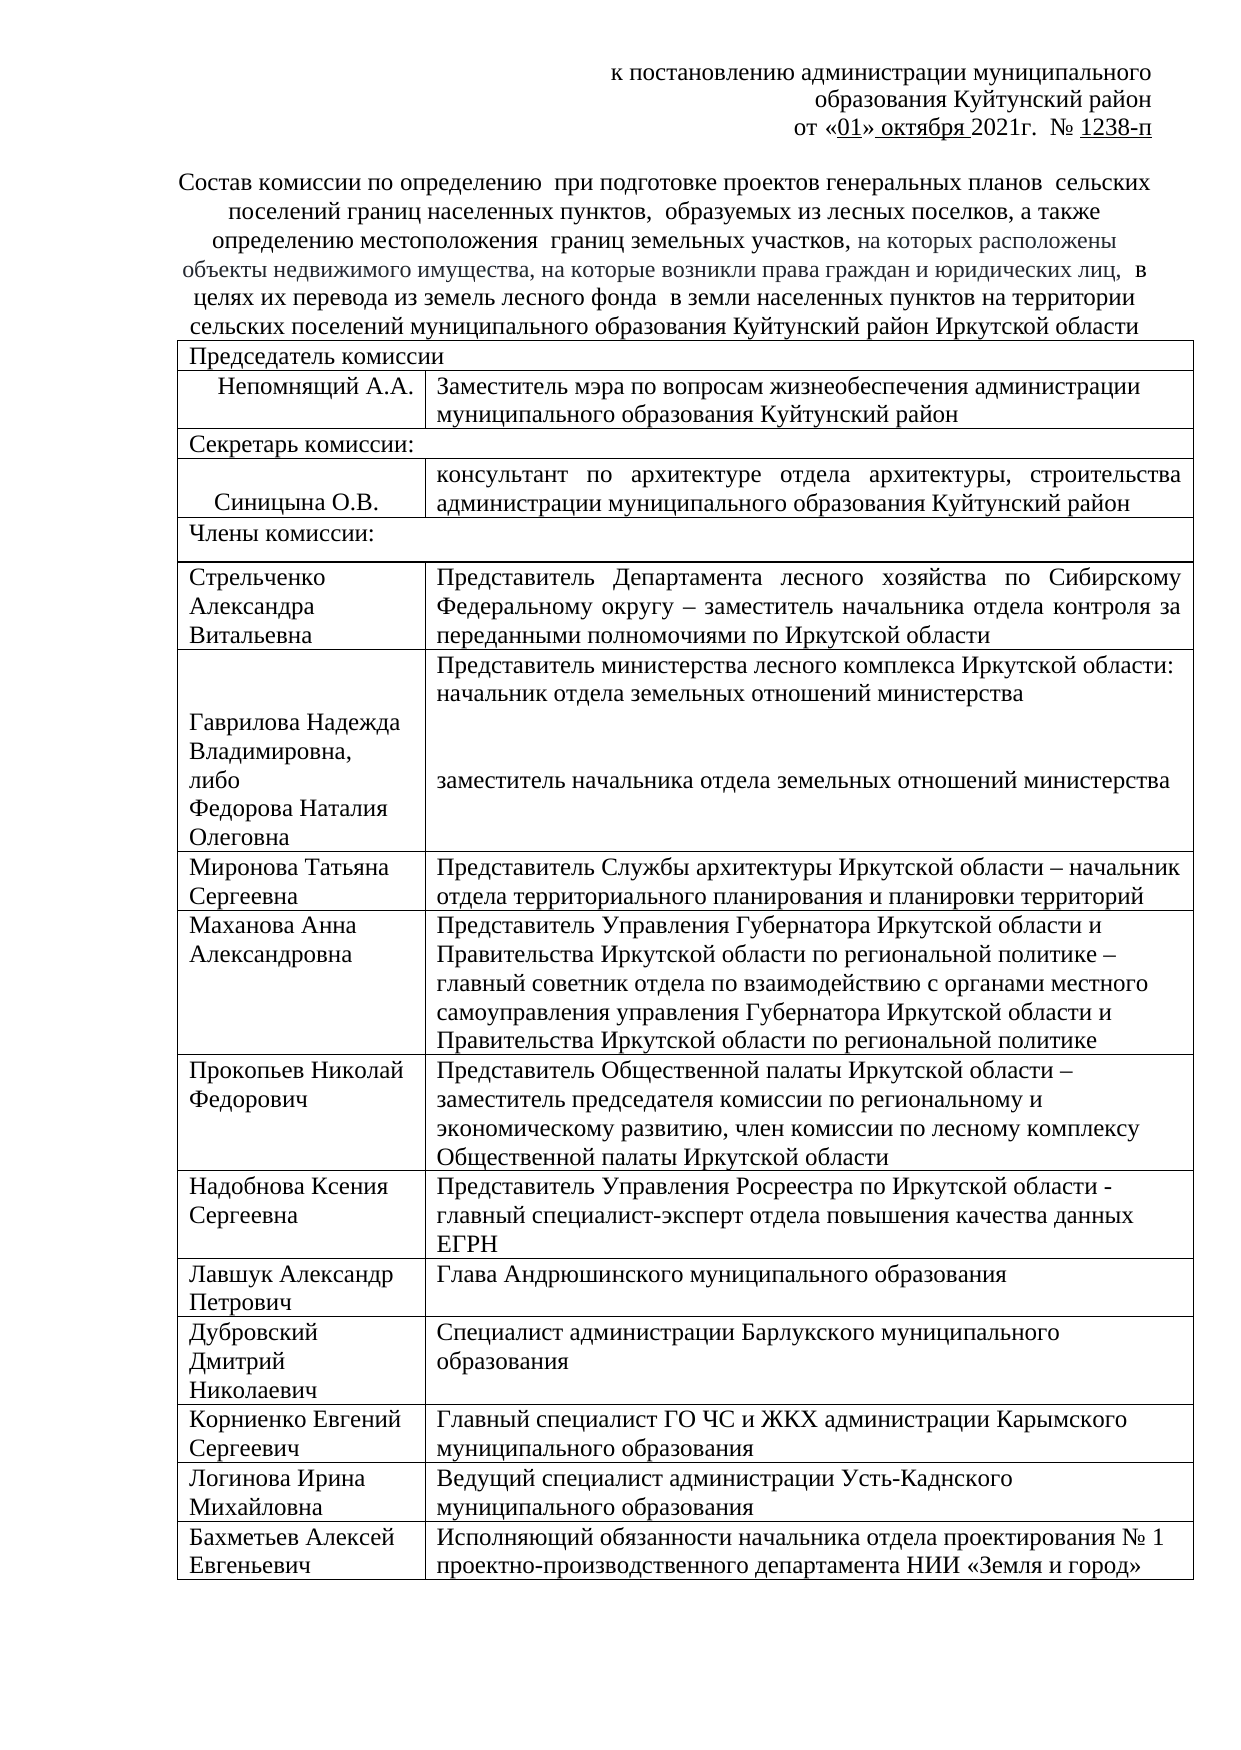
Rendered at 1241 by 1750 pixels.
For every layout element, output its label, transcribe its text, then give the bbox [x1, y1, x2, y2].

table_cell Представитель Службы архитектуры Иркутской области – начальник отдела территориального планирования и планировки территорий [426, 852, 1193, 909]
table_cell Лавшук Александр Петрович [178, 1259, 425, 1316]
table_cell Исполняющий обязанности начальника отдела проектирования № 1 проектно-производственного департамента НИИ «Земля и город» [426, 1522, 1193, 1579]
table_cell Глава Андрюшинского муниципального образования [426, 1259, 1193, 1316]
table_header Председатель комиссии [178, 341, 1193, 370]
table_cell Бахметьев Алексей Евгеньевич [178, 1522, 425, 1579]
table_cell Представитель Управления Росреестра по Иркутской области -главный специалист-эксперт отдела повышения качества данных ЕГРН [426, 1171, 1193, 1258]
table_cell Миронова Татьяна Сергеевна [178, 852, 425, 909]
table_cell Корниенко Евгений Сергеевич [178, 1405, 425, 1462]
text к постановлению администрации муниципального образования Куйтунский район [561, 59, 1152, 113]
table_cell Маханова Анна Александровна [178, 911, 425, 1054]
table_cell Представитель Общественной палаты Иркутской области – заместитель председателя комиссии по региональному и экономическому развитию, член комиссии по лесному комплексу Общественной палаты Иркутской области [426, 1055, 1193, 1170]
table_cell Дубровский Дмитрий Николаевич [178, 1317, 425, 1403]
table_cell Гаврилова Надежда Владимировна, либо Федорова Наталия Олеговна [178, 650, 425, 851]
table_cell Логинова Ирина Михайловна [178, 1463, 425, 1521]
text Состав комиссии по определению при подготовке проектов генеральных планов сельских поселений границ населенных пунктов, образуемых из лесных поселков, а также определению местоположения границ земельных участков, на которых расположены объекты недвижимого имущества, на которые возникли права граждан и юридических лиц, в целях их перевода из земель лесного фонда в земли населенных пунктов на территории сельских поселений муниципального образования Куйтунский район Иркутской области [177, 167, 1152, 340]
table_cell Представитель Управления Губернатора Иркутской области и Правительства Иркутской области по региональной политике – главный советник отдела по взаимодействию с органами местного самоуправления управления Губернатора Иркутской области и Правительства Иркутской области по региональной политике [426, 911, 1193, 1054]
table_cell Синицына О.В. [178, 459, 425, 517]
table_cell Представитель министерства лесного комплекса Иркутской области: начальник отдела земельных отношений министерства заместитель начальника отдела земельных отношений министерства [426, 650, 1193, 851]
table_cell Надобнова Ксения Сергеевна [178, 1171, 425, 1258]
table_cell консультант по архитектуре отдела архитектуры, строительства администрации муниципального образования Куйтунский район [426, 459, 1193, 517]
table_cell Стрельченко Александра Витальевна [178, 563, 425, 649]
table_cell Главный специалист ГО ЧС и ЖКХ администрации Карымского муниципального образования [426, 1405, 1193, 1462]
table_cell Прокопьев Николай Федорович [178, 1055, 425, 1170]
table_cell Секретарь комиссии: [178, 429, 1193, 458]
table_cell Члены комиссии: [178, 518, 1193, 561]
text от «01» октября 2021г. № 1238-п [561, 113, 1152, 140]
table_cell Непомнящий А.А. [178, 371, 425, 428]
table_cell Ведущий специалист администрации Усть-Каднского муниципального образования [426, 1463, 1193, 1521]
table_cell Специалист администрации Барлукского муниципального образования [426, 1317, 1193, 1403]
table_cell Заместитель мэра по вопросам жизнеобеспечения администрации муниципального образования Куйтунский район [426, 371, 1193, 428]
table_cell Представитель Департамента лесного хозяйства по Сибирскому Федеральному округу – заместитель начальника отдела контроля за переданными полномочиями по Иркутской области [426, 563, 1193, 649]
